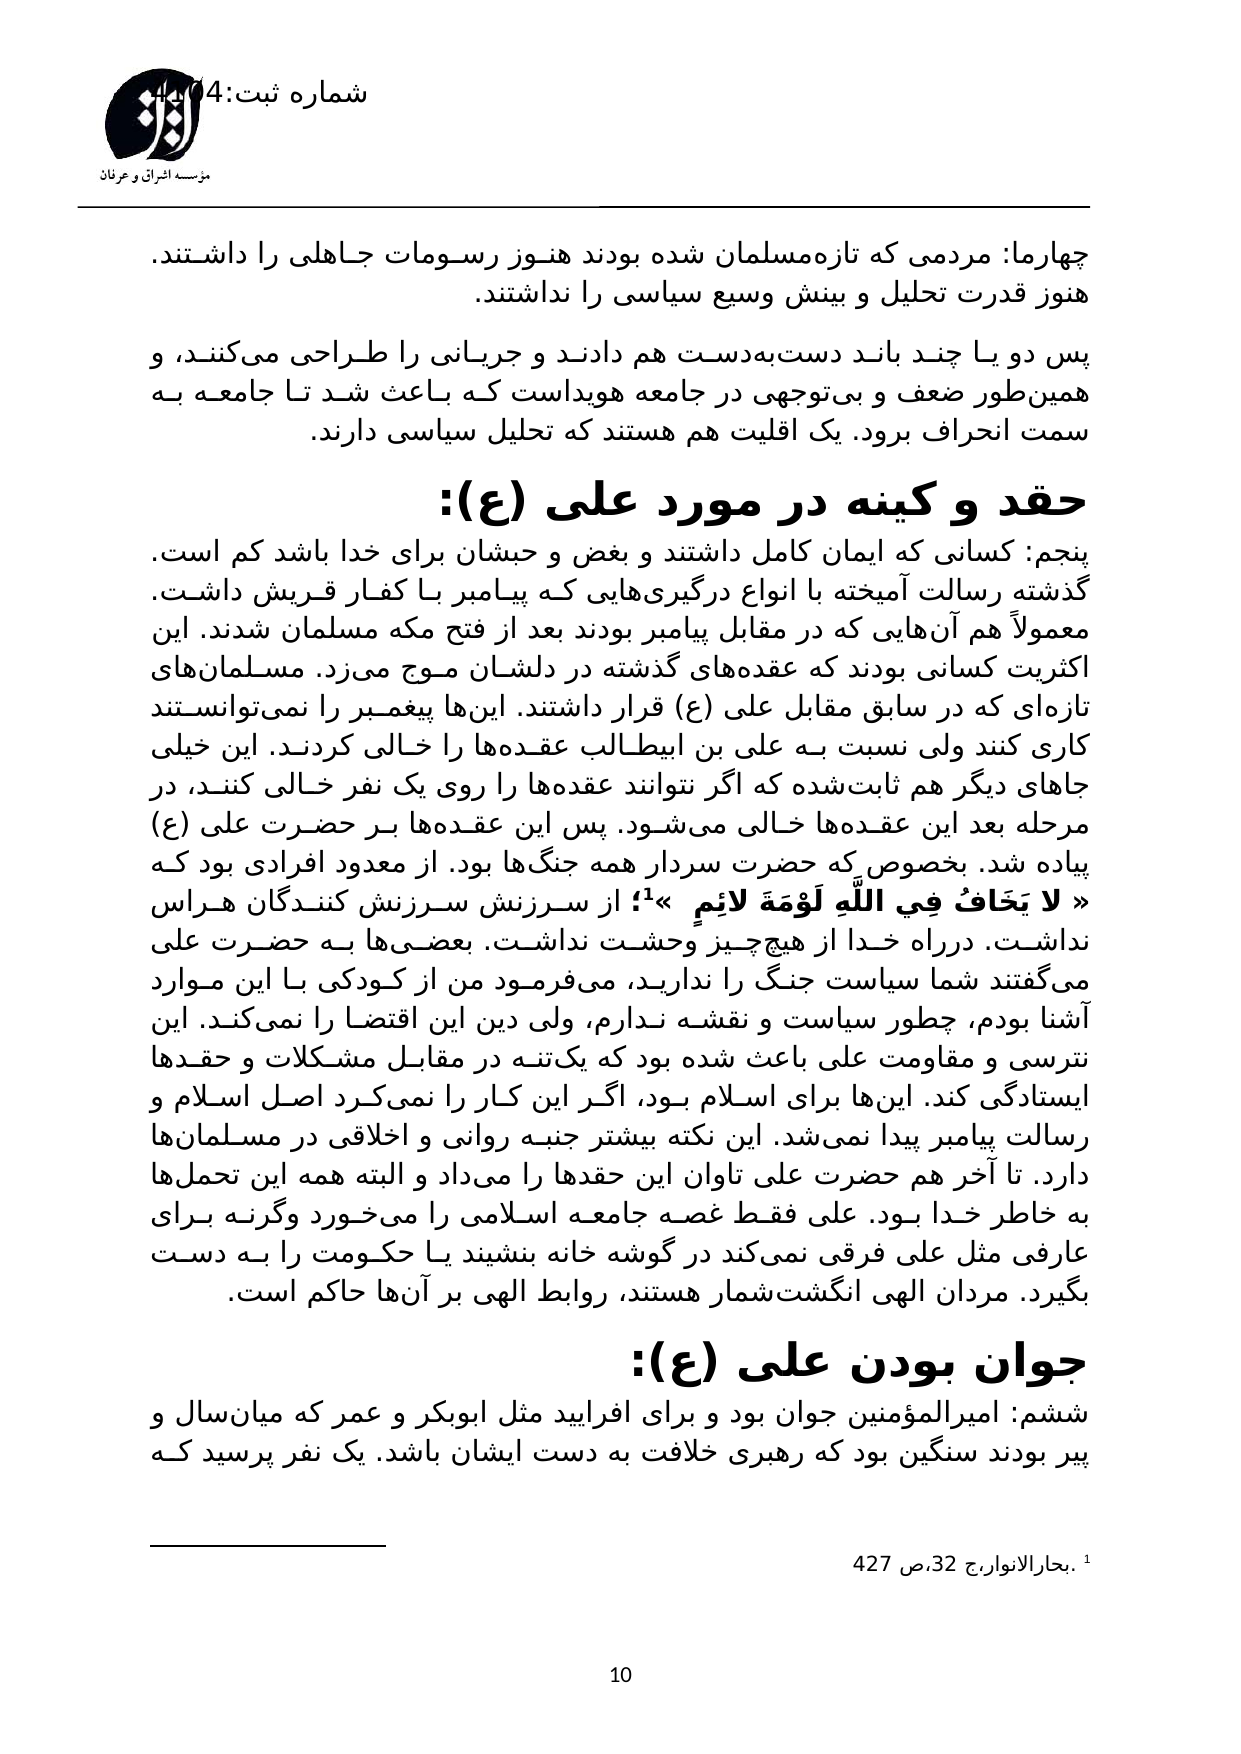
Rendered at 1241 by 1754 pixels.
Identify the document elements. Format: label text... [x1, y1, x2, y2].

subtitle حقد و کینه در مورد علی (ع): [150, 473, 1090, 526]
subtitle جوان بودن علی (ع): [150, 1334, 1090, 1387]
text پس دو یا چند باند دست‌به‌دست هم دادند و جریانی را طراحی می‌کنند، و همین‌طور ضعف و بی‌توجهی در جامعه هویداست که باعث شد تا جامعه به سمت انحراف برود. یک اقلیت هم هستند که تحلیل سیاسی دارند. [150, 335, 1090, 447]
text چهارما: مردمی که تازه‌مسلمان شده بودند هنوز رسومات جاهلی را داشتند. هنوز قدرت تحلیل و بینش وسیع سیاسی را نداشتند. [150, 236, 1090, 309]
picture [96, 67, 211, 185]
text پنجم: کسانی که ایمان کامل داشتند و بغض و حبشان برای خدا باشد کم است. گذشته رسالت آمیخته با انواع درگیری‌هایی که پیامبر با کفار قریش داشت. معمولاً هم آن‌هایی که در مقابل پیامبر بودند بعد از فتح مکه مسلمان شدند. این اکثریت کسانی بودند که عقده‌های گذشته در دلشان موج می‌زد. مسلمان‌های تازه‌ای که در سابق مقابل علی (ع) قرار داشتند. این‌ها پیغمبر را نمی‌توانستند کاری کنند ولی نسبت به علی بن ابیطالب عقده‌ها را خالی کردند. این خیلی جاهای دیگر هم ثابت‌شده که اگر نتوانند عقده‌ها را روی یک نفر خالی کنند، در مرحله بعد این عقده‌ها خالی می‌شود. پس این عقده‌ها بر حضرت علی (ع) پیاده شد. بخصوص که حضرت سردار همه جنگ‌ها بود. از معدود افرادی بود که « لا يَخَافُ فِي اللَّهِ لَوْمَةَ لائِمٍ »؛ از سرزنش سرزنش کنندگان هراس نداشت. درراه خدا از هیچ‌چیز وحشت نداشت. بعضی‌ها به حضرت علی می‌گفتند شما سیاست جنگ را ندارید، می‌فرمود من از کودکی با این موارد آشنا بودم، چطور سیاست و نقشه ندارم، ولی دین این اقتضا را نمی‌کند. این نترسی و مقاومت علی باعث شده بود که یک‌تنه در مقابل مشکلات و حقدها ایستادگی کند. این‌ها برای اسلام بود، اگر این کار را نمی‌کرد اصل اسلام و رسالت پیامبر پیدا نمی‌شد. این نکته بیشتر جنبه روانی و اخلاقی در مسلمان‌ها دارد. تا آخر هم حضرت علی تاوان این حقدها را می‌داد و البته همه این تحمل‌ها به خاطر خدا بود. علی فقط غصه جامعه اسلامی را می‌خورد وگرنه برای عارفی مثل علی فرقی نمی‌کند در گوشه خانه بنشیند یا حکومت را به دست بگیرد. مردان الهی انگشت‌شمار هستند، روابط الهی بر آن‌ها حاکم است. [150, 534, 1090, 1308]
